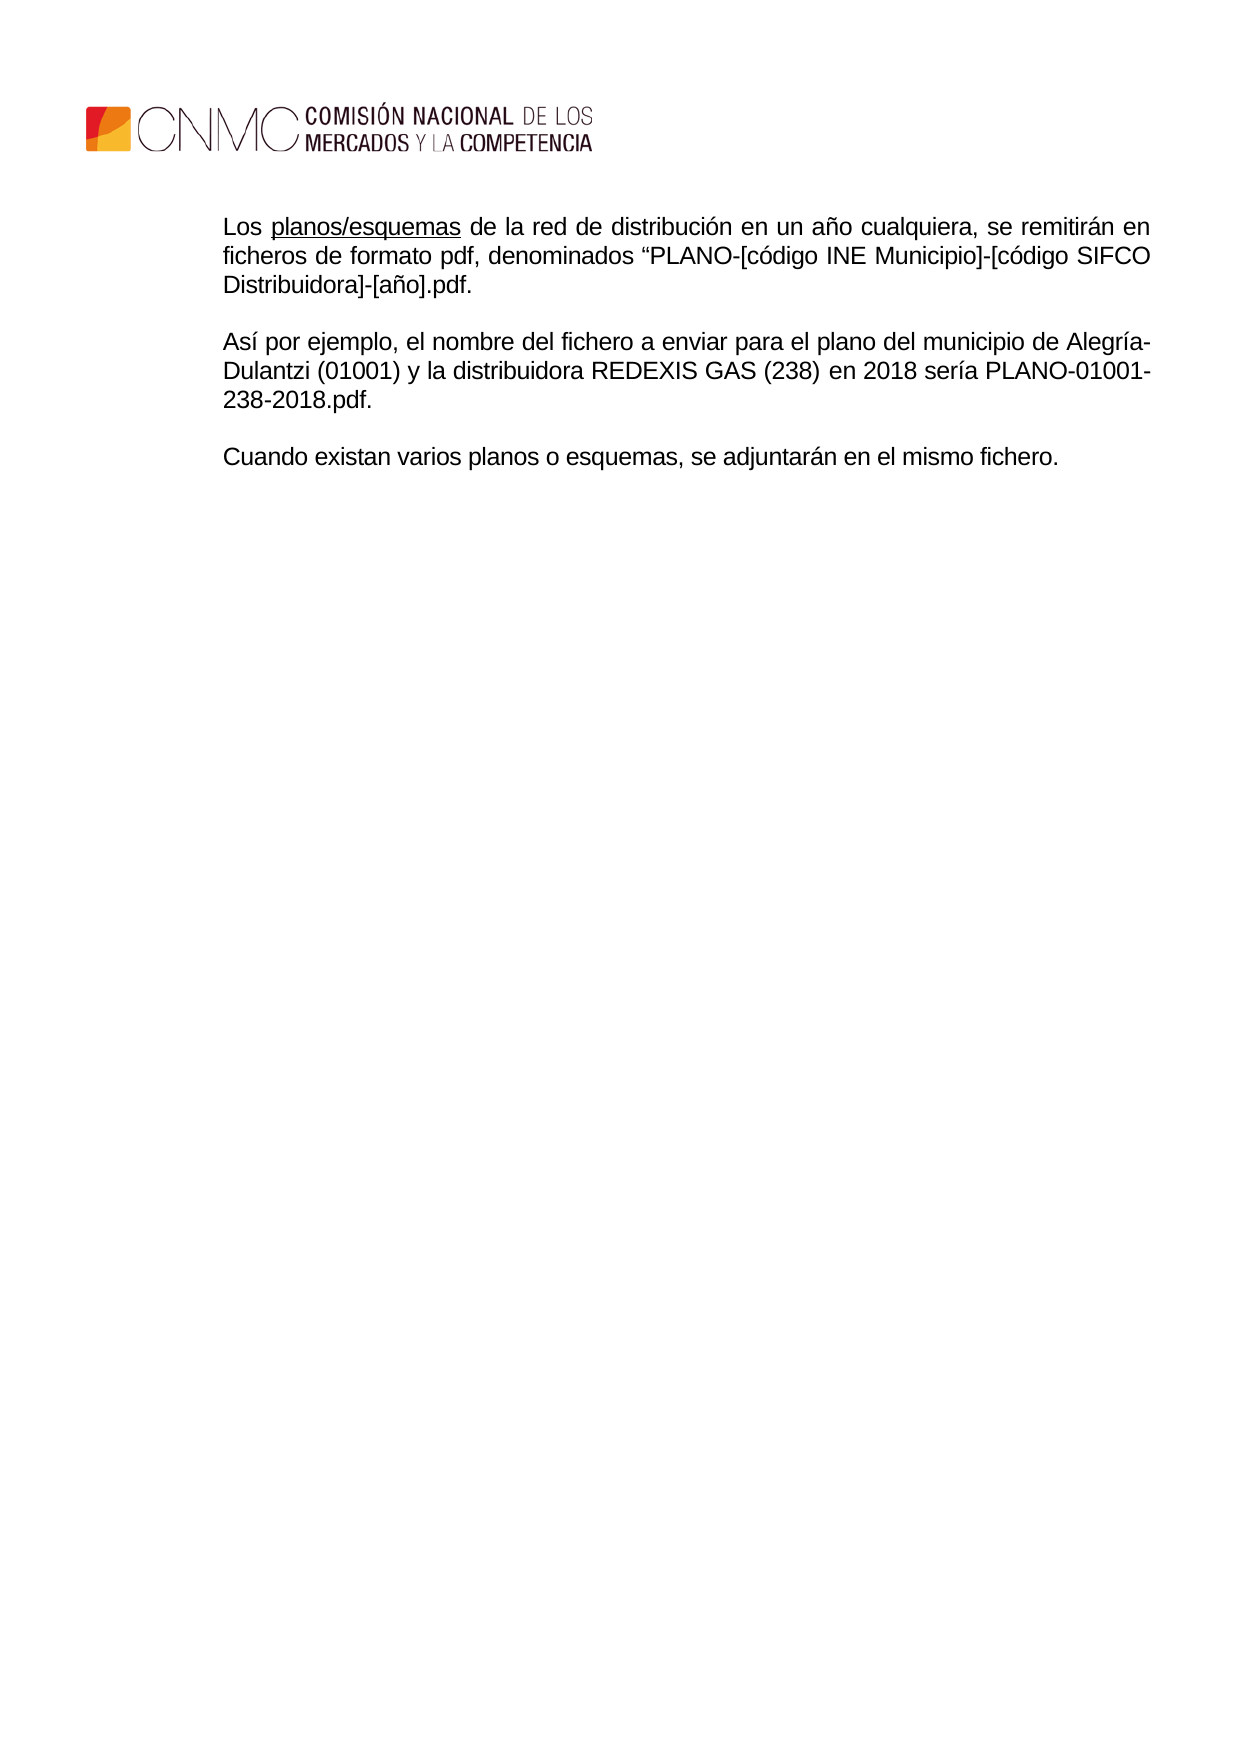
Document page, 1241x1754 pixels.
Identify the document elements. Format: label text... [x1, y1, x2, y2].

text Así por ejemplo, el nombre del fichero a enviar para el plano del municipio de Alegría-Dulantzi (01001) y la distribuidora REDEXIS GAS (238) en 2018 sería PLANO-01001-238-2018.pdf. [223, 327, 1152, 413]
text Cuando existan varios planos o esquemas, se adjuntarán en el mismo fichero. [223, 442, 1152, 471]
text Los planos/esquemas de la red de distribución en un año cualquiera, se remitirán en ficheros de formato pdf, denominados “PLANO-[código INE Municipio]-[código SIFCO Distribuidora]-[año].pdf. [223, 212, 1152, 298]
picture [85, 101, 593, 152]
